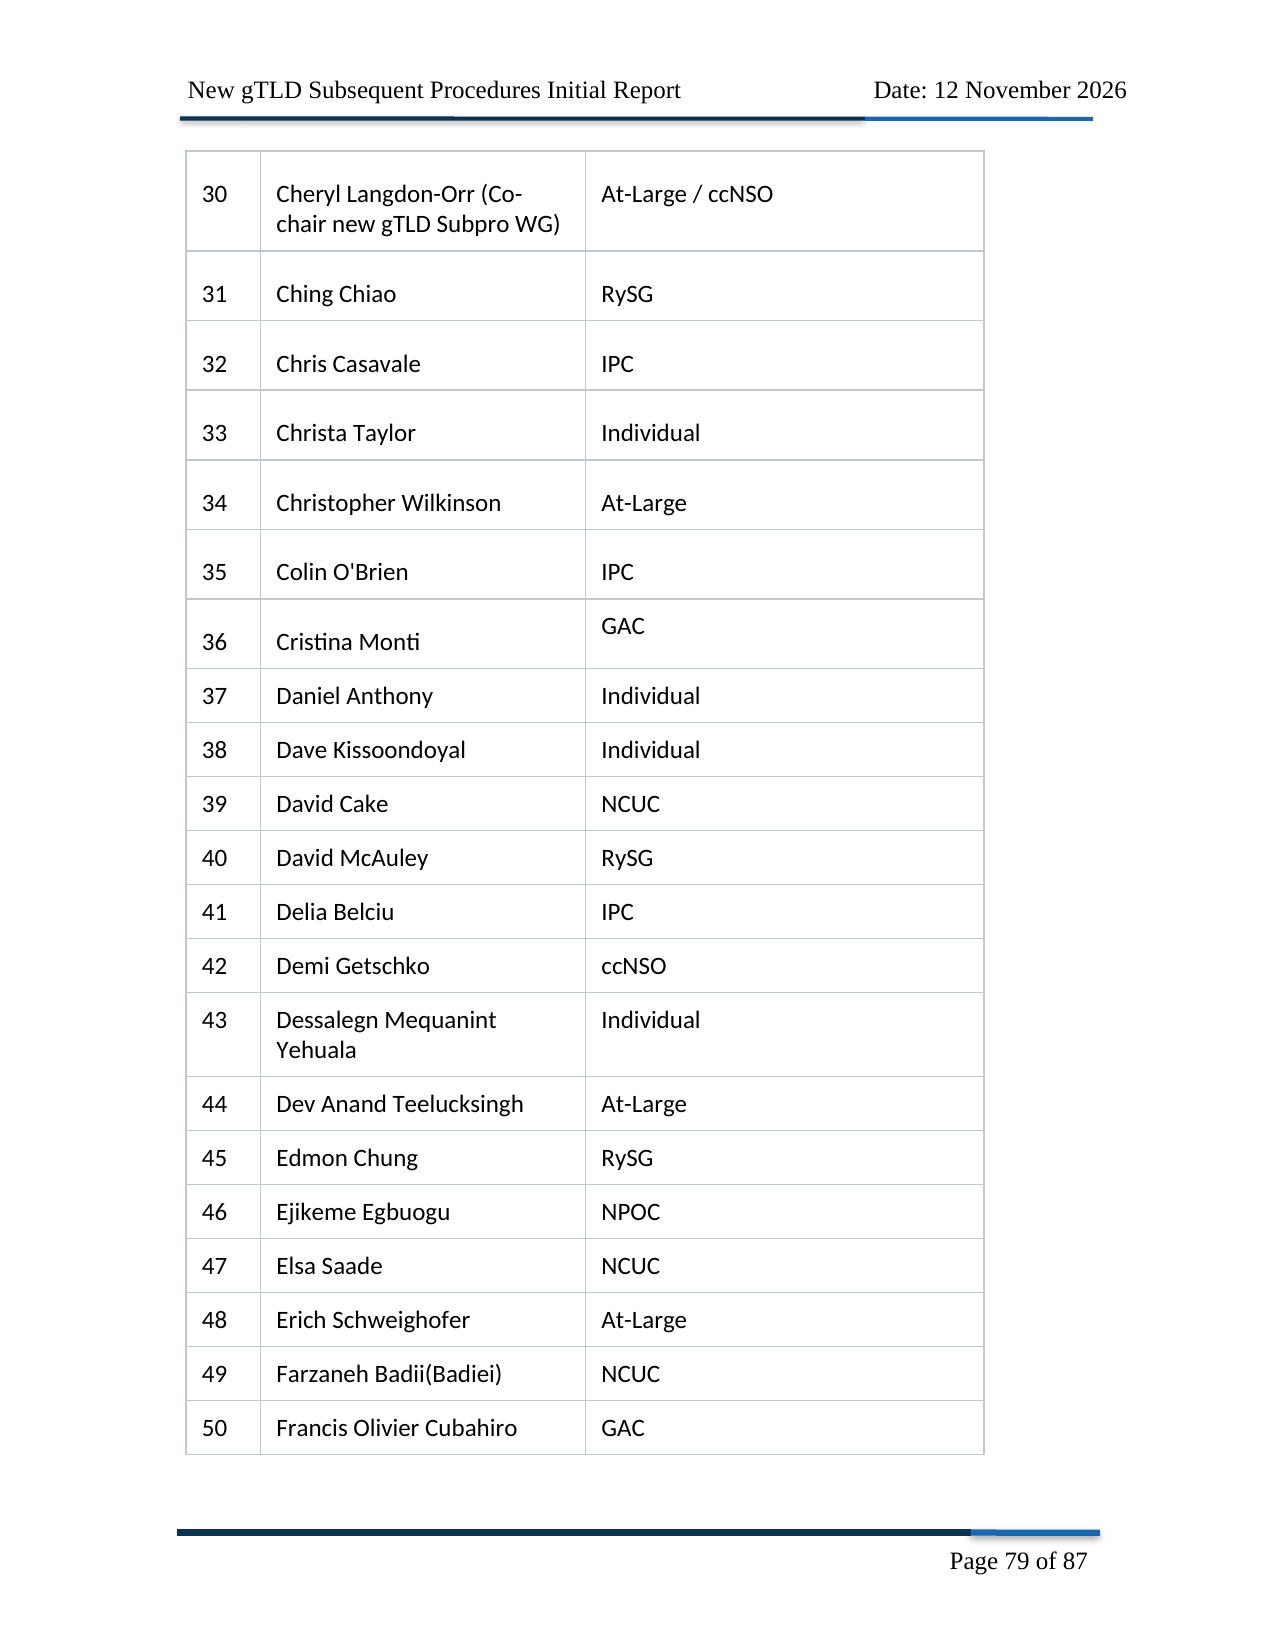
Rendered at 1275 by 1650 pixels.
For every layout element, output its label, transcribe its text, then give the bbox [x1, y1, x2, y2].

table_cell David Cake [261, 777, 585, 829]
table_cell NPOC [586, 1185, 983, 1238]
table_cell Edmon Chung [261, 1131, 585, 1184]
table_cell 30 [187, 152, 260, 250]
table_cell Daniel Anthony [261, 669, 585, 722]
table_cell 36 [187, 600, 260, 668]
table_cell 31 [187, 252, 260, 320]
table_cell NCUC [586, 1239, 983, 1292]
table_cell 44 [187, 1077, 260, 1130]
table_cell Individual [586, 391, 983, 459]
table_cell 50 [187, 1401, 260, 1453]
table_cell Elsa Saade [261, 1239, 585, 1292]
table_cell 42 [187, 939, 260, 991]
table_cell 47 [187, 1239, 260, 1292]
table_cell Delia Belciu [261, 885, 585, 937]
table_cell Individual [586, 993, 983, 1076]
table_cell Cheryl Langdon-Orr (Co-chair new gTLD Subpro WG) [261, 152, 585, 250]
table_cell Ejikeme Egbuogu [261, 1185, 585, 1238]
table_cell David McAuley [261, 831, 585, 883]
table_cell Ching Chiao [261, 252, 585, 320]
table_cell 35 [187, 530, 260, 598]
table_cell RySG [586, 1131, 983, 1184]
table_cell Colin O'Brien [261, 530, 585, 598]
table_cell Demi Getschko [261, 939, 585, 991]
table_cell Individual [586, 669, 983, 722]
table_cell ccNSO [586, 939, 983, 991]
table_cell GAC [586, 600, 983, 668]
table_cell IPC [586, 885, 983, 937]
table_cell Dave Kissoondoyal [261, 723, 585, 776]
table_cell Individual [586, 723, 983, 776]
table_cell 40 [187, 831, 260, 883]
table_cell Christa Taylor [261, 391, 585, 459]
table_cell At-Large / ccNSO [586, 152, 983, 250]
table_cell Dev Anand Teelucksingh [261, 1077, 585, 1130]
table_cell Dessalegn Mequanint Yehuala [261, 993, 585, 1076]
table_cell 48 [187, 1293, 260, 1346]
table_cell NCUC [586, 777, 983, 829]
table_cell 41 [187, 885, 260, 937]
table_cell IPC [586, 530, 983, 598]
table_cell Cristina Monti [261, 600, 585, 668]
table_cell 37 [187, 669, 260, 722]
table_cell Francis Olivier Cubahiro [261, 1401, 585, 1453]
table_cell 39 [187, 777, 260, 829]
table_cell 49 [187, 1347, 260, 1399]
table_cell RySG [586, 252, 983, 320]
table_cell At-Large [586, 1293, 983, 1346]
table_cell IPC [586, 321, 983, 389]
table_cell GAC [586, 1401, 983, 1453]
table_cell 33 [187, 391, 260, 459]
table_cell 32 [187, 321, 260, 389]
table_cell 43 [187, 993, 260, 1076]
table_cell At-Large [586, 461, 983, 528]
table_cell RySG [586, 831, 983, 883]
table_cell 46 [187, 1185, 260, 1238]
table_cell Christopher Wilkinson [261, 461, 585, 528]
table_cell 38 [187, 723, 260, 776]
table_cell Chris Casavale [261, 321, 585, 389]
table_cell At-Large [586, 1077, 983, 1130]
table_cell NCUC [586, 1347, 983, 1399]
table_cell 34 [187, 461, 260, 528]
table_cell 45 [187, 1131, 260, 1184]
table_cell Erich Schweighofer [261, 1293, 585, 1346]
table_cell Farzaneh Badii(Badiei) [261, 1347, 585, 1399]
